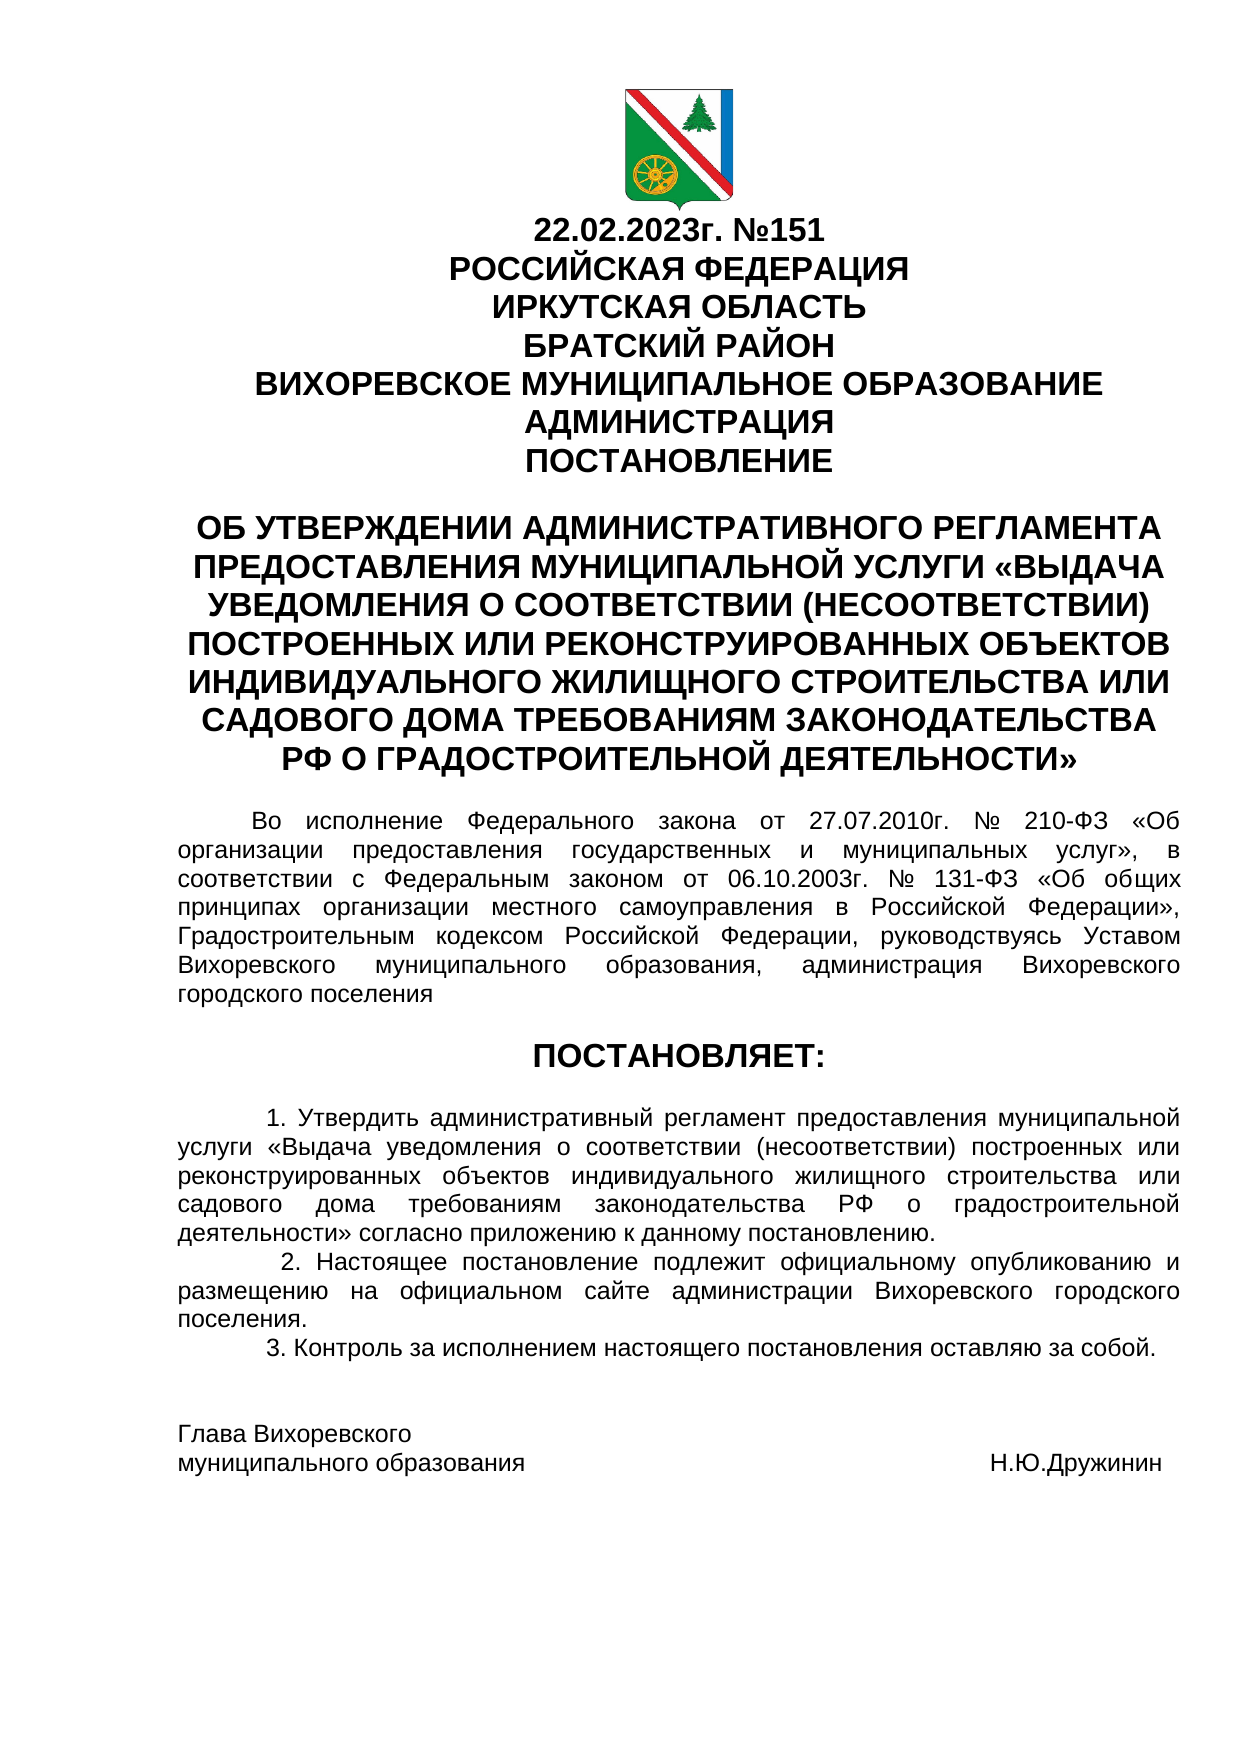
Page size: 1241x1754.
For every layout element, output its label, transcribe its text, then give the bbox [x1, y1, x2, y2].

picture [625, 88, 734, 211]
text РОССИЙСКАЯ ФЕДЕРАЦИЯ [177, 249, 1181, 287]
text Во исполнение Федерального закона от 27.07.2010г. № 210-ФЗ «Об организации предоставления государственных и муниципальных услуг», в соответствии с Федеральным законом от 06.10.2003г. № 131-ФЗ «Об общих принципах организации местного самоуправления в Российской Федерации», Градостроительным кодексом Российской Федерации, руководствуясь Уставом Вихоревского муниципального образования, администрация Вихоревского городского поселения [177, 806, 1181, 1007]
text 1. Утвердить административный регламент предоставления муниципальной услуги «Выдача уведомления о соответствии (несоответствии) построенных или реконструированных объектов индивидуального жилищного строительства или садового дома требованиям законодательства РФ о градостроительной деятельности» согласно приложению к данному постановлению. [177, 1103, 1181, 1247]
text ПОСТАНОВЛЕНИЕ [177, 441, 1181, 479]
text Глава Вихоревского [177, 1419, 1181, 1448]
text 3. Контроль за исполнением настоящего постановления оставляю за собой. [177, 1333, 1181, 1362]
text 22.02.2023г. №151 [177, 210, 1181, 249]
text 2. Настоящее постановление подлежит официальному опубликованию и размещению на официальном сайте администрации Вихоревского городского поселения. [177, 1247, 1181, 1333]
text БРАТСКИЙ РАЙОН [177, 326, 1181, 364]
text ИРКУТСКАЯ ОБЛАСТЬ [177, 287, 1181, 326]
text АДМИНИСТРАЦИЯ [177, 403, 1181, 441]
text ВИХОРЕВСКОЕ МУНИЦИПАЛЬНОЕ ОБРАЗОВАНИЕ [177, 364, 1181, 403]
text ПОСТАНОВЛЯЕТ: [177, 1036, 1181, 1074]
text ОБ УТВЕРЖДЕНИИ АДМИНИСТРАТИВНОГО РЕГЛАМЕНТА ПРЕДОСТАВЛЕНИЯ МУНИЦИПАЛЬНОЙ УСЛУГИ «ВЫДАЧА УВЕДОМЛЕНИЯ О СООТВЕТСТВИИ (НЕСООТВЕТСТВИИ) ПОСТРОЕННЫХ ИЛИ РЕКОНСТРУИРОВАННЫХ ОБЪЕКТОВ ИНДИВИДУАЛЬНОГО ЖИЛИЩНОГО СТРОИТЕЛЬСТВА ИЛИ САДОВОГО ДОМА ТРЕБОВАНИЯМ ЗАКОНОДАТЕЛЬСТВА РФ О ГРАДОСТРОИТЕЛЬНОЙ ДЕЯТЕЛЬНОСТИ» [177, 508, 1181, 777]
text муниципального образования Н.Ю.Дружинин [177, 1448, 1181, 1477]
